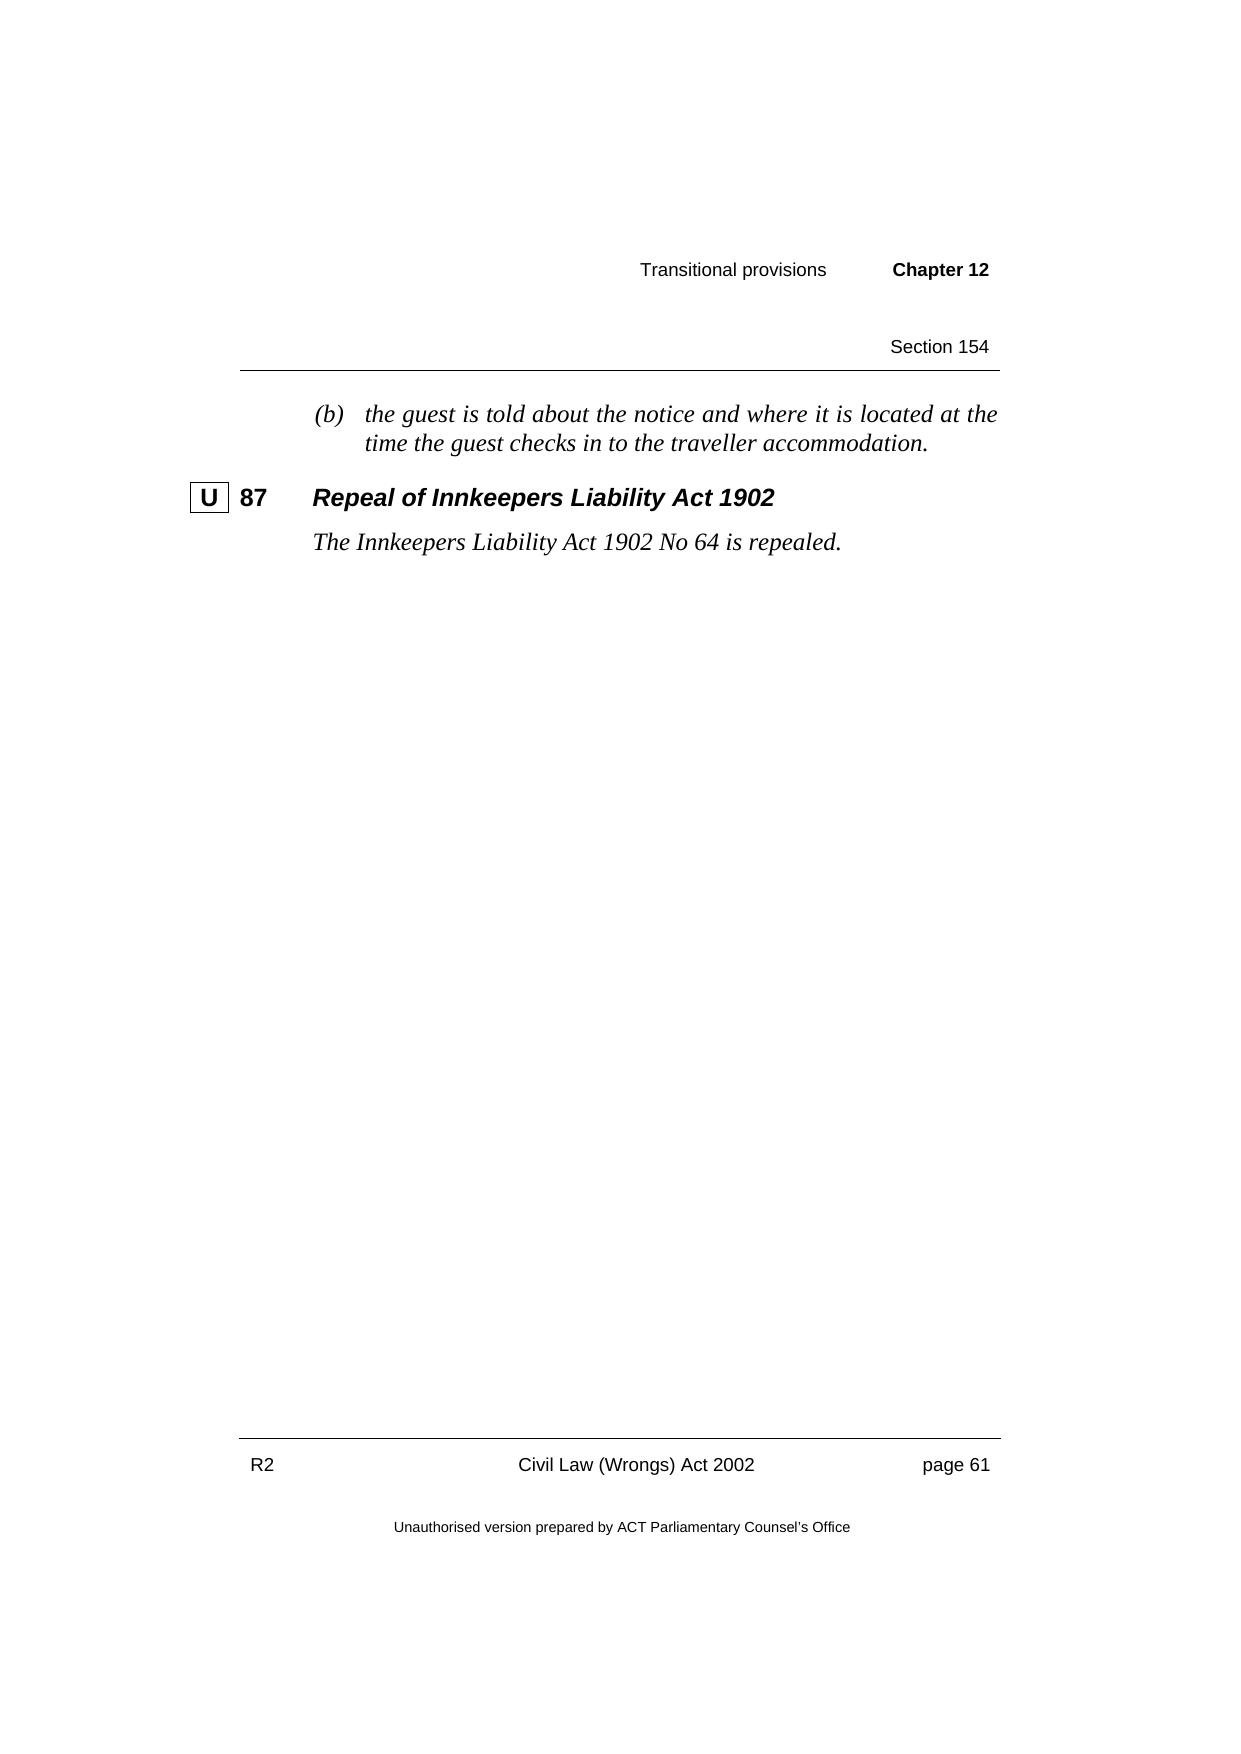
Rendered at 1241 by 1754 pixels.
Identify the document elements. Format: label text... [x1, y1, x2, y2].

text The Innkeepers Liability Act 1902 No 64 is repealed. [312, 527, 1001, 556]
text (b) the guest is told about the notice and where it is located at the time the guest checks in to the traveller accommodation. [239, 399, 1001, 457]
text U 87 Repeal of Innkeepers Liability Act 1902 [229, 482, 1001, 513]
